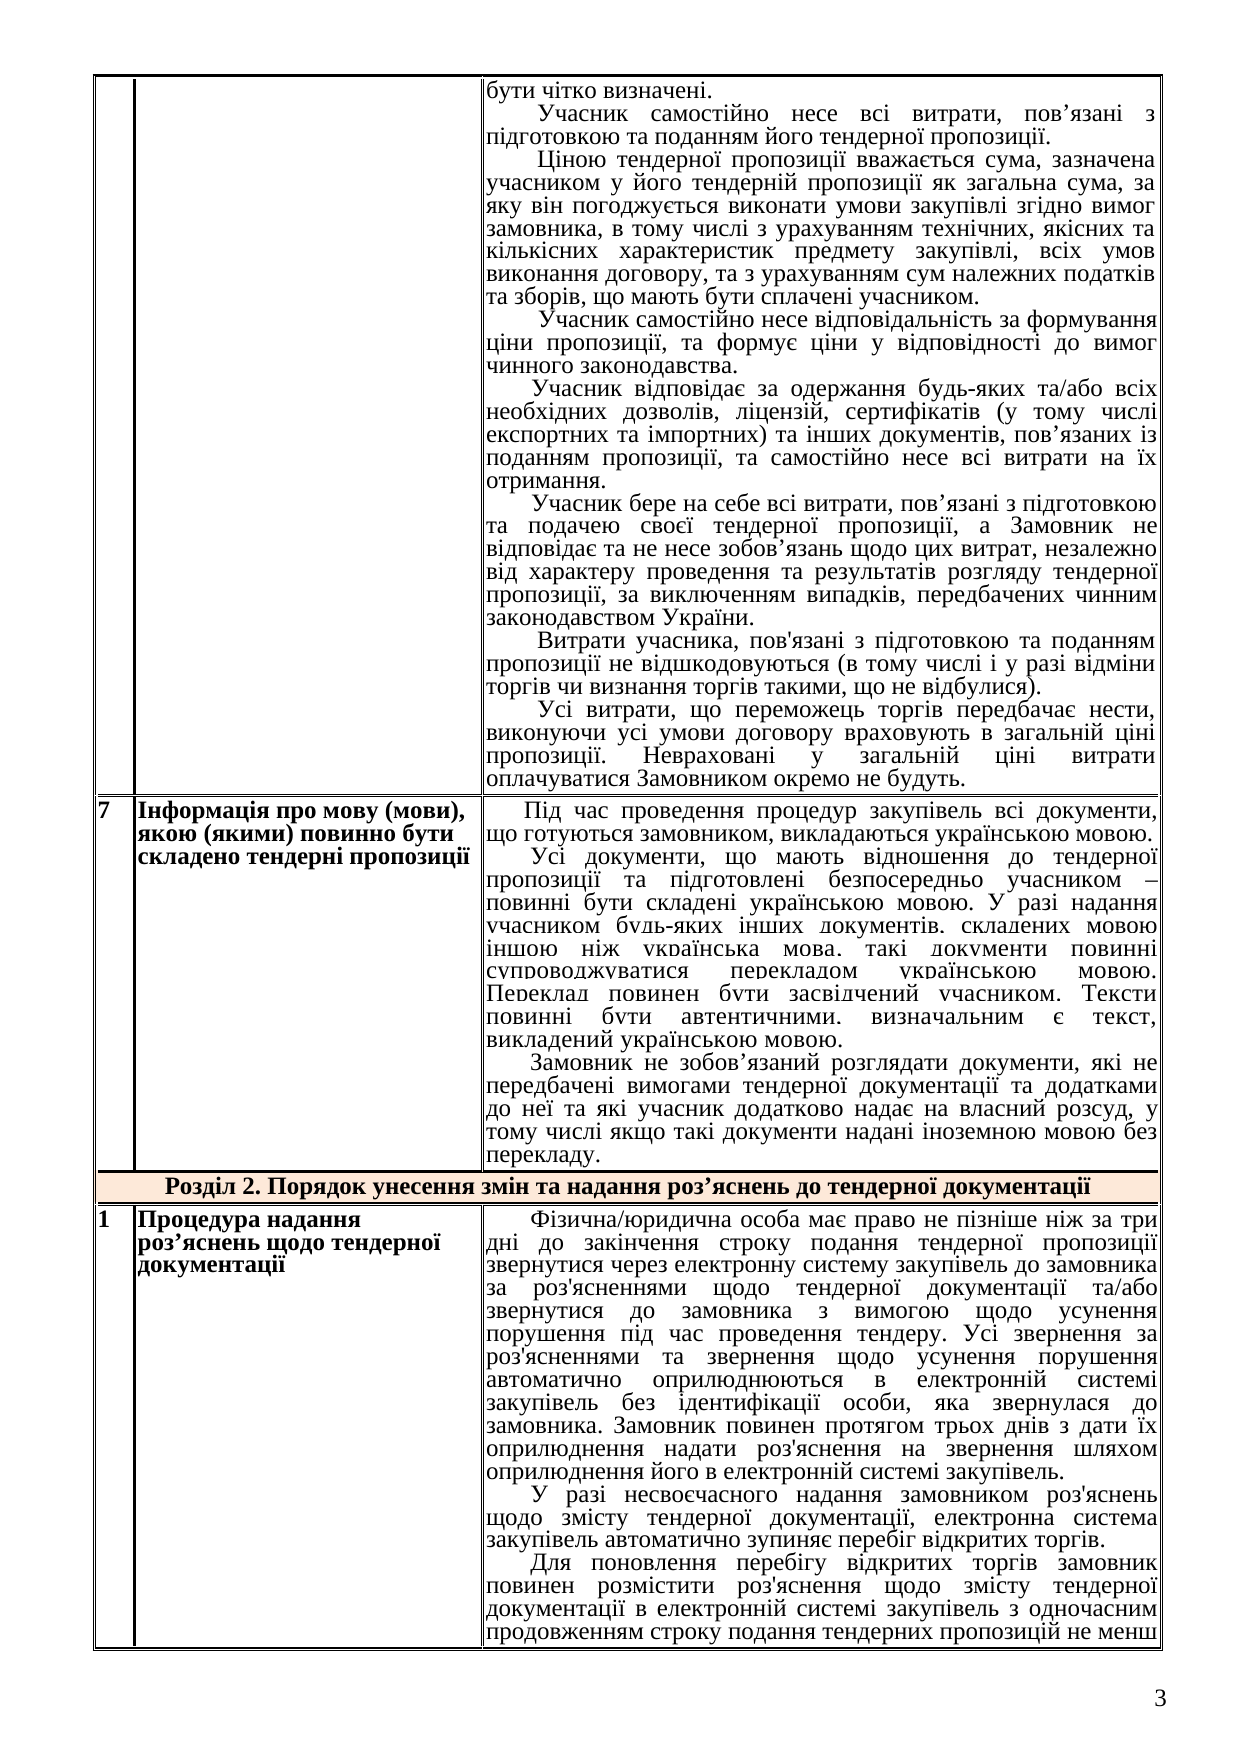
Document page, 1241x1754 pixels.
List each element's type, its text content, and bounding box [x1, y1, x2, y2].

table_cell 1 [96, 1202, 134, 1647]
table_cell Під час проведення процедур закупівель всі документи, що готуються замовником, викладаються українською мовою. Усі документи, що мають відношення до тендерної пропозиції та підготовлені безпосередньо учасником – повинні бути складені українською мовою. У разі надання учасником будь-яких інших документів, складених мовою іншою ніж українська мова, такі документи повинні супроводжуватися перекладом українською мовою. Переклад повинен бути засвідчений учасником. Тексти повинні бути автентичними, визначальним є текст, викладений українською мовою. Замовник не зобов’язаний розглядати документи, які не передбачені вимогами тендерної документації та додатками до неї та які учасник додатково надає на власний розсуд, у тому числі якщо такі документи надані іноземною мовою без перекладу. [483, 794, 1161, 1170]
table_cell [134, 77, 483, 794]
table_cell Інформація про мову (мови), якою (якими) повинно бути складено тендерні пропозиції [136, 797, 481, 1170]
table_cell Розділ 2. Порядок унесення змін та надання роз’яснень до тендерної документації [96, 1170, 1160, 1202]
table_cell 7 [94, 794, 134, 1170]
table_cell 6 [96, 77, 134, 794]
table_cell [483, 77, 1160, 794]
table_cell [134, 1206, 483, 1647]
